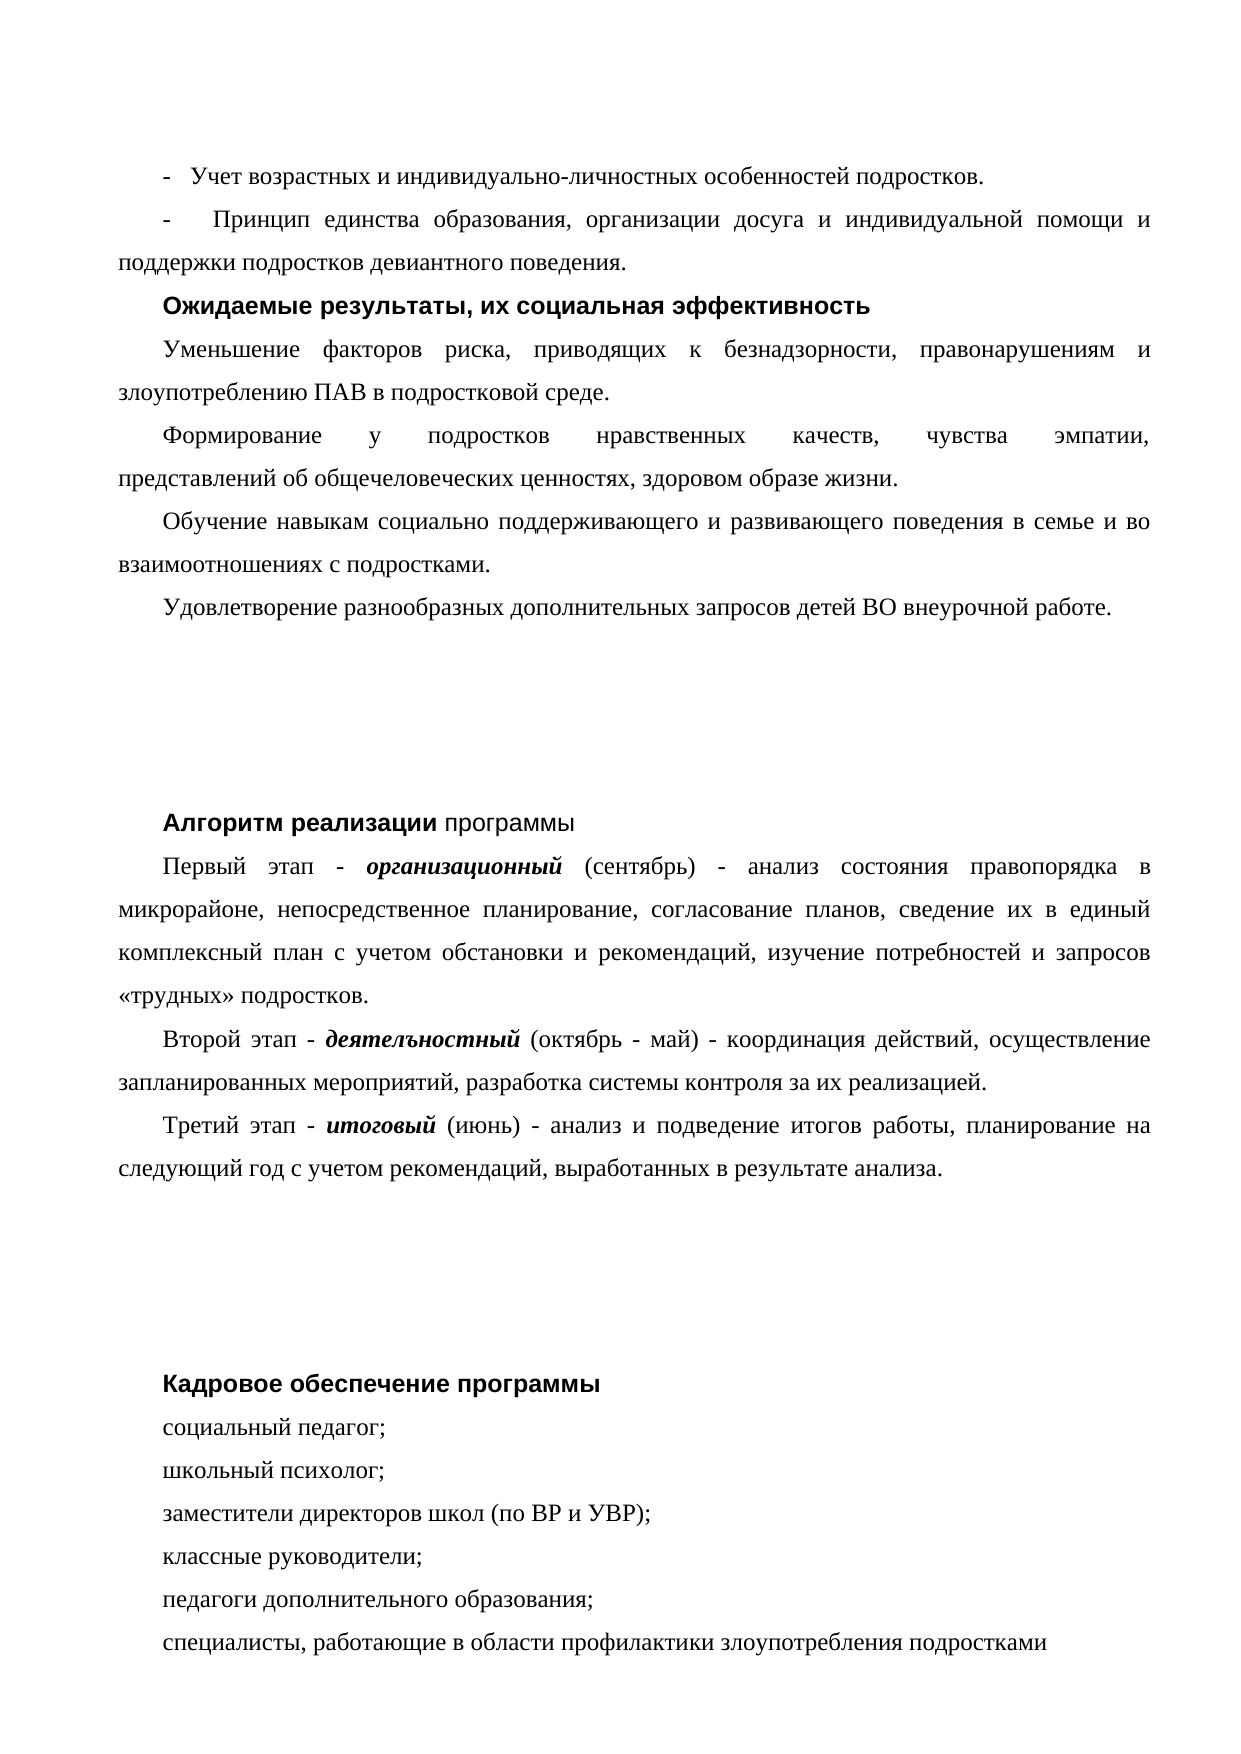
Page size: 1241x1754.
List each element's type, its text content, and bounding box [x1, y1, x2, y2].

text школьный психолог; [118, 1455, 1152, 1484]
text Удовлетворение разнообразных дополнительных запросов детей ВО внеурочной работе. [118, 592, 1152, 621]
text Второй этап - деятелъностный (октябрь - май) - координация действий, осуществление запланированных мероприятий, разработка системы контроля за их реализацией. [118, 1024, 1152, 1096]
text - Принцип единства образования, организации досуга и индивидуальной помощи и поддержки подростков девиантного поведения. [118, 204, 1152, 276]
text - Учет возрастных и индивидуально-личностных особенностей подростков. [118, 161, 1152, 190]
text заместители директоров школ (по ВР и УВР); [118, 1498, 1152, 1527]
text педагоги дополнительного образования; [118, 1584, 1152, 1613]
text социальный педагог; [118, 1412, 1152, 1441]
text Алгоритм реализации программы [118, 808, 1152, 837]
text Формирование у подростков нравственных качеств, чувства эмпатии, представлений об общечеловеческих ценностях, здоровом образе жизни. [118, 420, 1152, 492]
text классные руководители; [118, 1541, 1152, 1570]
text Уменьшение факторов риска, приводящих к безнадзорности, правонарушениям и злоупотреблению ПАВ в подростковой среде. [118, 334, 1152, 406]
text Кадровое обеспечение программы [118, 1369, 1152, 1397]
text специалисты, работающие в области профилактики злоупотребления подростками [118, 1627, 1152, 1656]
text Первый этап - организационный (сентябрь) - анализ состояния правопорядка в микрорайоне, непосредственное планирование, согласование планов, сведение их в единый комплексный план с учетом обстановки и рекомендаций, изучение потребностей и запросов «трудных» подростков. [118, 851, 1152, 1009]
text Обучение навыкам социально поддерживающего и развивающего поведения в семье и во взаимоотношениях с подростками. [118, 506, 1152, 578]
text Ожидаемые результаты, их социальная эффективность [118, 291, 1152, 319]
text Третий этап - итоговый (июнь) - анализ и подведение итогов работы, планирование на следующий год с учетом рекомендаций, выработанных в результате анализа. [118, 1110, 1152, 1182]
